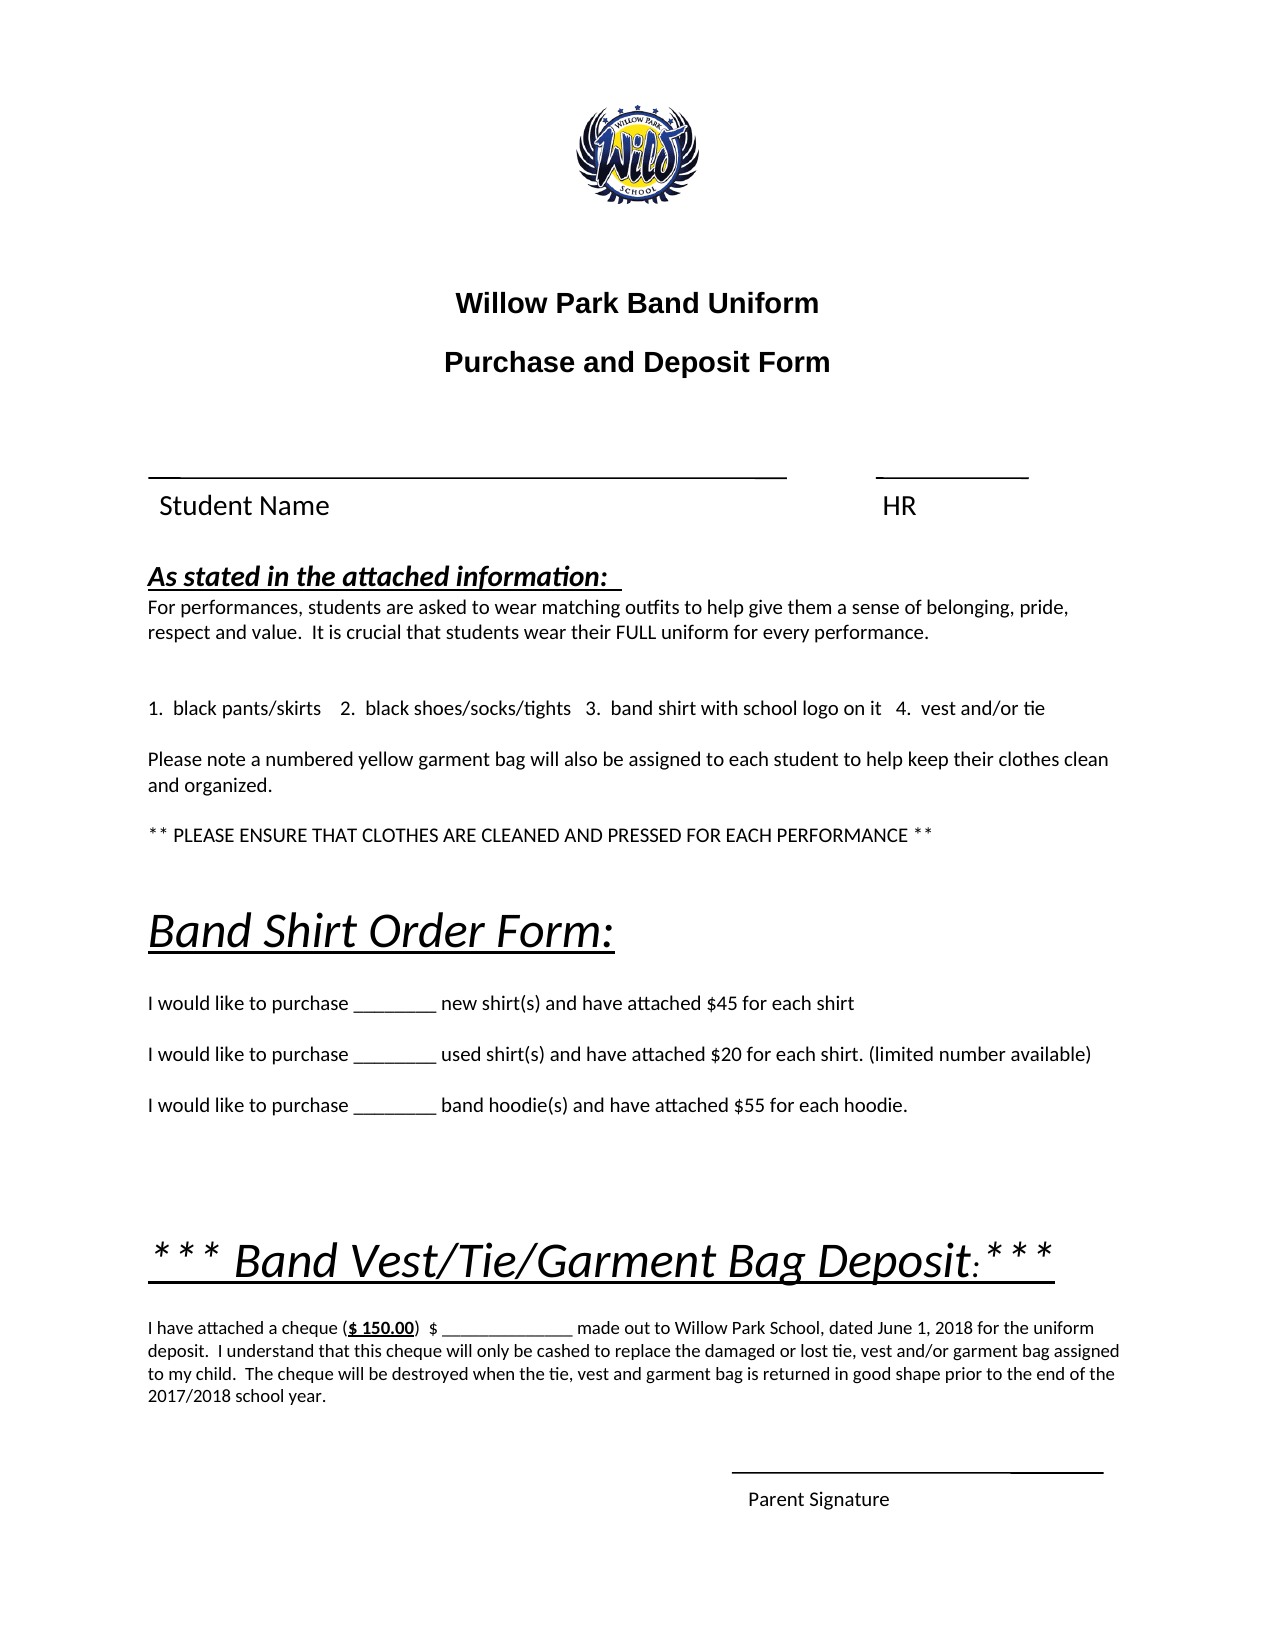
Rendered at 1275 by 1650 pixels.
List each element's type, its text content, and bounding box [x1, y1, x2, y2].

title Purchase and Deposit Form [148, 344, 1127, 378]
text I would like to purchase ________ new shirt(s) and have attached $45 for each shirt [148, 990, 1127, 1016]
text ** PLEASE ENSURE THAT CLOTHES ARE CLEANED AND PRESSED FOR EACH PERFORMANCE ** [148, 823, 1127, 848]
text I would like to purchase ________ used shirt(s) and have attached $20 for each shirt. (limited number available) [148, 1041, 1127, 1067]
text As stated in the attached information: [148, 558, 1127, 594]
text Student Name HR [148, 487, 1127, 523]
text *** Band Vest/Tie/Garment Bag Deposit:*** [148, 1229, 1127, 1290]
picture [576, 105, 699, 204]
text I would like to purchase ________ band hoodie(s) and have attached $55 for each hoodie. [148, 1092, 1127, 1117]
text For performances, students are asked to wear matching outfits to help give them a sense of belonging, pride, respect and value. It is crucial that students wear their FULL uniform for every performance. [148, 594, 1127, 645]
text Parent Signature [148, 1486, 1127, 1512]
text Band Shirt Order Form: [148, 899, 1127, 960]
text 1. black pants/skirts 2. black shoes/socks/tights 3. band shirt with school logo on it 4. vest and/or tie [148, 696, 1127, 721]
text Please note a numbered yellow garment bag will also be assigned to each student to help keep their clothes clean and organized. [148, 746, 1127, 797]
text I have attached a cheque ($ 150.00) $ ______________ made out to Willow Park School, dated June 1, 2018 for the uniform deposit. I understand that this cheque will only be cashed to replace the damaged or lost tie, vest and/or garment bag assigned to my child. The cheque will be destroyed when the tie, vest and garment bag is returned in good shape prior to the end of the 2017/2018 school year. [148, 1316, 1127, 1407]
title Willow Park Band Uniform [148, 286, 1127, 319]
